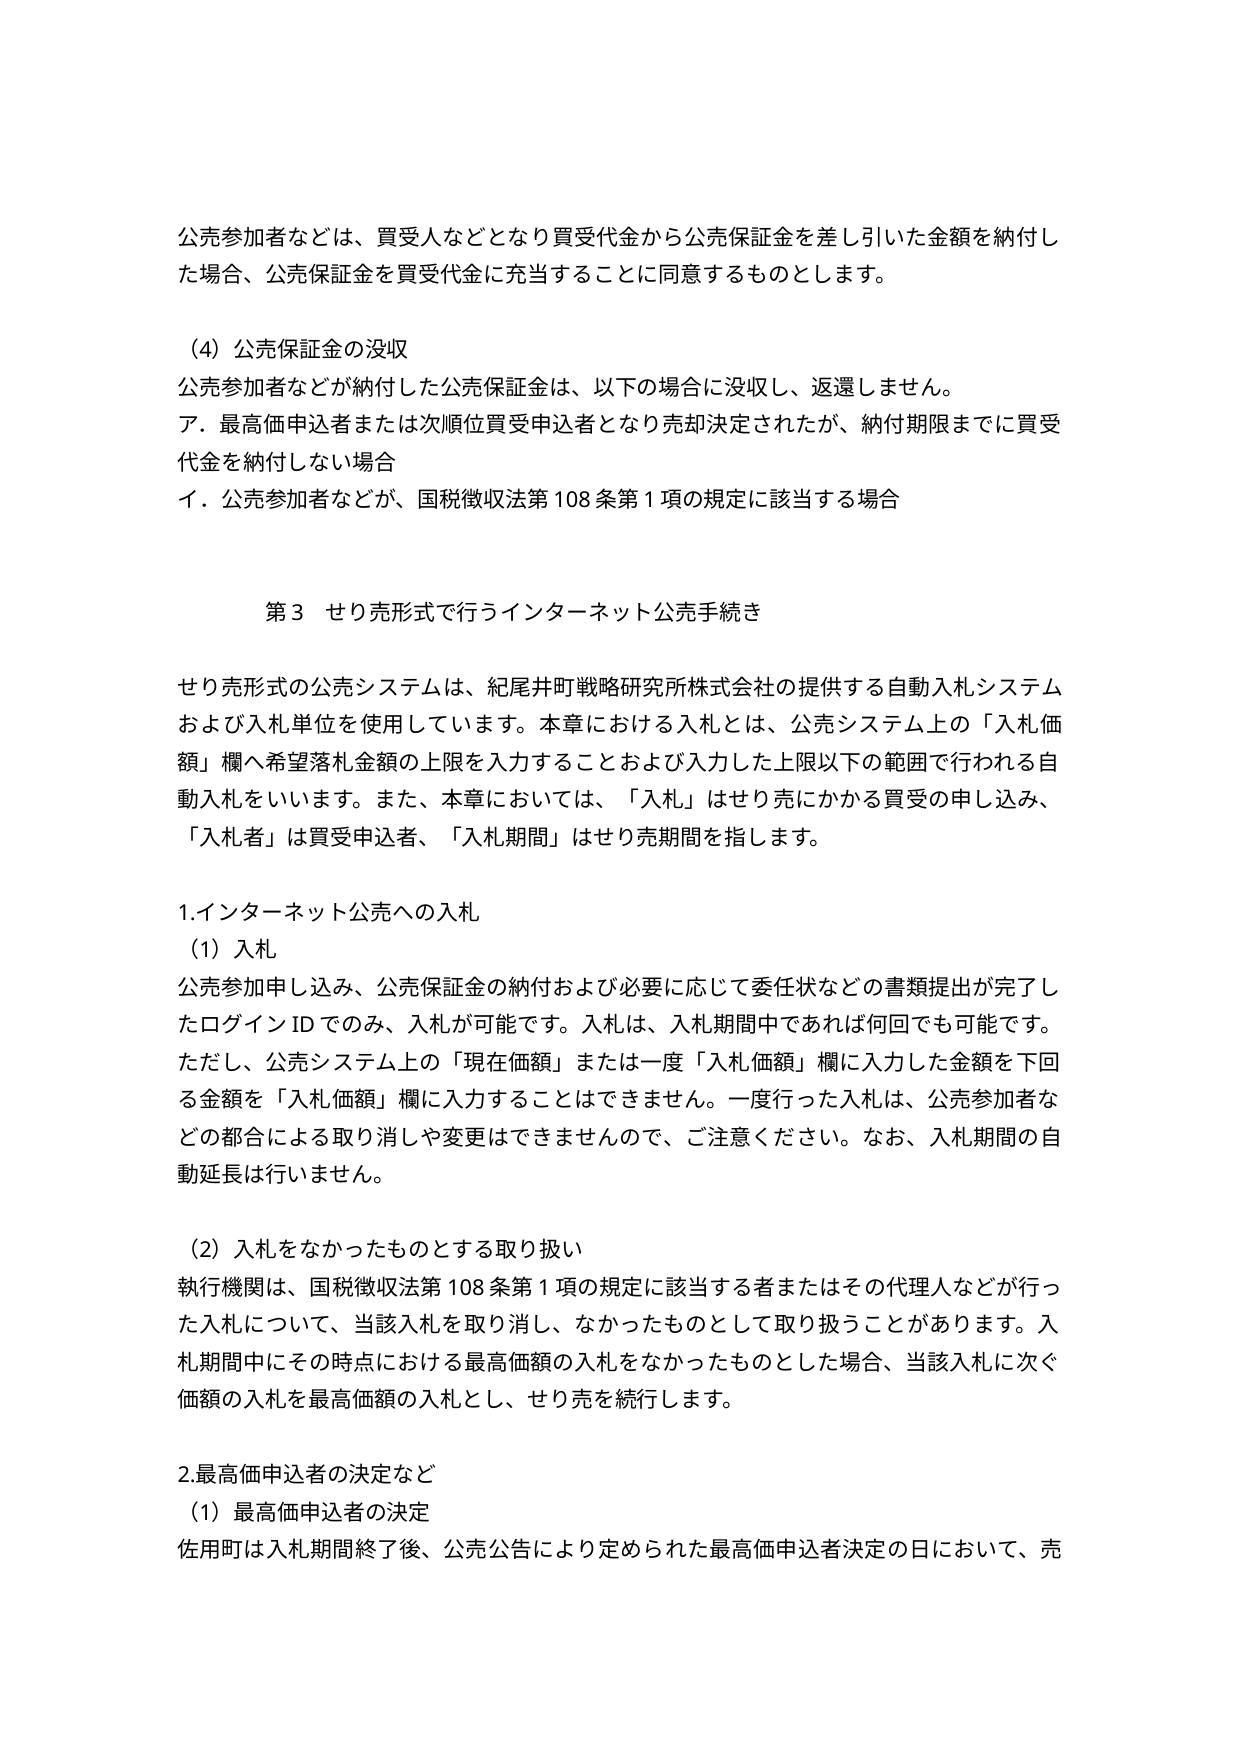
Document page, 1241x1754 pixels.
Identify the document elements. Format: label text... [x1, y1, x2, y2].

text 第3 せり売形式で行うインターネット公売手続き [177, 592, 1063, 629]
text 公売参加申し込み、公売保証金の納付および必要に応じて委任状などの書類提出が完了したログインIDでのみ、入札が可能です。入札は、入札期間中であれば何回でも可能です。ただし、公売システム上の「現在価額」または一度「入札価額」欄に入力した金額を下回る金額を「入札価額」欄に入力することはできません。一度行った入札は、公売参加者などの都合による取り消しや変更はできませんので、ご注意ください。なお、入札期間の自動延長は行いません。 [177, 967, 1063, 1192]
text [177, 1529, 1063, 1567]
text （2）入札をなかったものとする取り扱い [177, 1229, 1063, 1267]
text せり売形式の公売システムは、紀尾井町戦略研究所株式会社の提供する自動入札システムおよび入札単位を使用しています。本章における入札とは、公売システム上の「入札価額」欄へ希望落札金額の上限を入力することおよび入力した上限以下の範囲で行われる自動入札をいいます。また、本章においては、「入札」はせり売にかかる買受の申し込み、「入札者」は買受申込者、「入札期間」はせり売期間を指します。 [177, 667, 1063, 854]
text 1.インターネット公売への入札 [177, 892, 1063, 929]
text 執行機関は、国税徴収法第108条第1項の規定に該当する者またはその代理人などが行った入札について、当該入札を取り消し、なかったものとして取り扱うことがあります。入札期間中にその時点における最高価額の入札をなかったものとした場合、当該入札に次ぐ価額の入札を最高価額の入札とし、せり売を続行します。 [177, 1267, 1063, 1417]
text 公売参加者などは、買受人などとなり買受代金から公売保証金を差し引いた金額を納付した場合、公売保証金を買受代金に充当することに同意するものとします。 [177, 217, 1063, 292]
text （4）公売保証金の没収 [177, 329, 1063, 367]
text （1）入札 [177, 929, 1063, 967]
text ア．最高価申込者または次順位買受申込者となり売却決定されたが、納付期限までに買受代金を納付しない場合 [177, 404, 1063, 479]
text 公売参加者などが納付した公売保証金は、以下の場合に没収し、返還しません。 [177, 367, 1063, 404]
text イ．公売参加者などが、国税徴収法第108条第1項の規定に該当する場合 [177, 479, 1063, 517]
text 2.最高価申込者の決定など [177, 1454, 1063, 1492]
text （1）最高価申込者の決定 [177, 1492, 1063, 1529]
